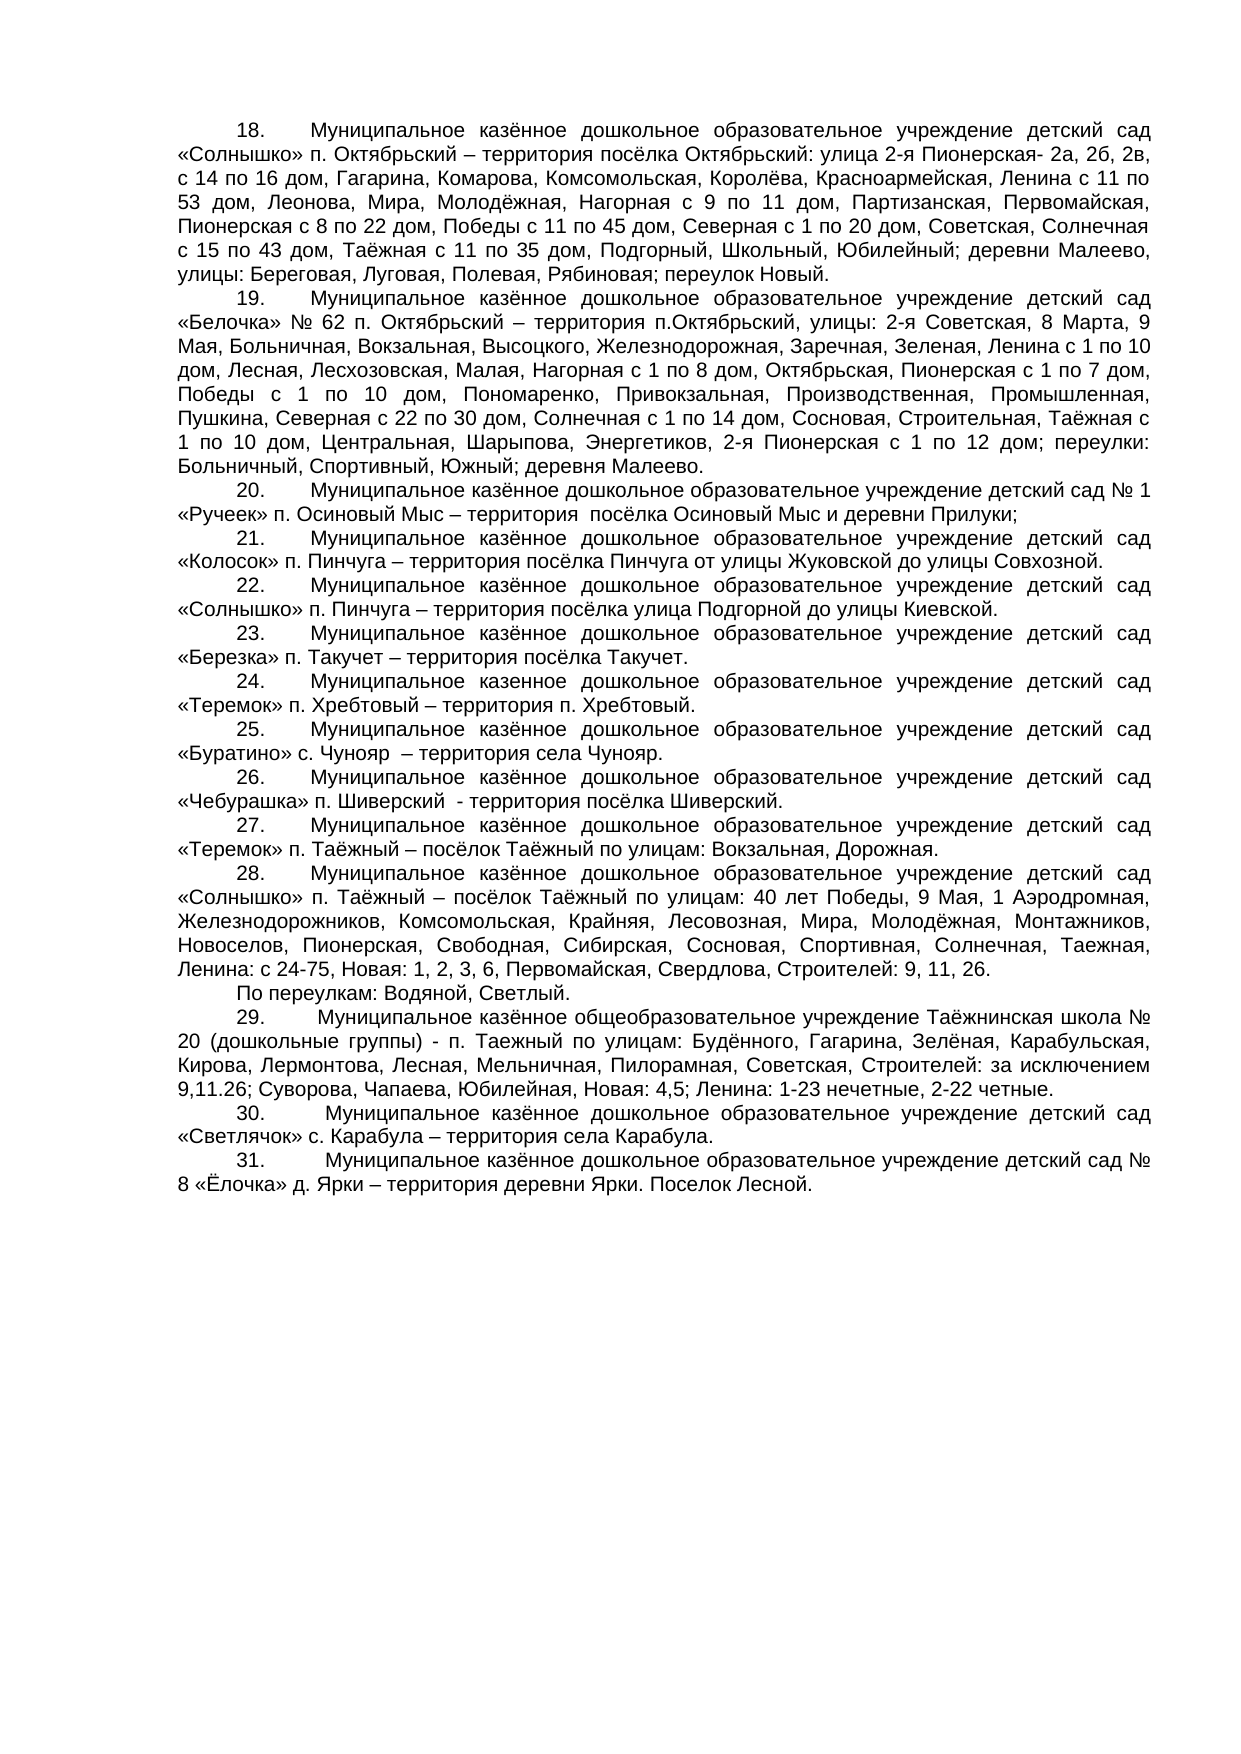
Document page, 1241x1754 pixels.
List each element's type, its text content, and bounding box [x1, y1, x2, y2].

list Муниципальное казённое дошкольное образовательное учреждение детский сад «Березка» п. Такучет – территория посёлка Такучет. [177, 621, 1152, 669]
list Муниципальное казённое дошкольное образовательное учреждение детский сад № 1 «Ручеек» п. Осиновый Мыс – территория посёлка Осиновый Мыс и деревни Прилуки; [177, 477, 1152, 525]
list Муниципальное казенное дошкольное образовательное учреждение детский сад «Теремок» п. Хребтовый – территория п. Хребтовый. [177, 669, 1152, 717]
list Муниципальное казённое дошкольное образовательное учреждение детский сад «Колосок» п. Пинчуга – территория посёлка Пинчуга от улицы Жуковской до улицы Совхозной. [177, 525, 1152, 573]
list Муниципальное казённое дошкольное образовательное учреждение детский сад «Белочка» № 62 п. Октябрьский – территория п.Октябрьский, улицы: 2-я Советская, 8 Марта, 9 Мая, Больничная, Вокзальная, Высоцкого, Железнодорожная, Заречная, Зеленая, Ленина с 1 по 10 дом, Лесная, Лесхозовская, Малая, Нагорная с 1 по 8 дом, Октябрьская, Пионерская с 1 по 7 дом, Победы с 1 по 10 дом, Пономаренко, Привокзальная, Производственная, Промышленная, Пушкина, Северная с 22 по 30 дом, Солнечная с 1 по 14 дом, Сосновая, Строительная, Таёжная с 1 по 10 дом, Центральная, Шарыпова, Энергетиков, 2-я Пионерская с 1 по 12 дом; переулки: Больничный, Спортивный, Южный; деревня Малеево. [177, 286, 1152, 477]
list Муниципальное казённое дошкольное образовательное учреждение детский сад «Чебурашка» п. Шиверский - территория посёлка Шиверский. [177, 765, 1152, 813]
list Муниципальное казённое дошкольное образовательное учреждение детский сад № 8 «Ёлочка» д. Ярки – территория деревни Ярки. Поселок Лесной. [177, 1148, 1152, 1196]
list Муниципальное казённое общеобразовательное учреждение Таёжнинская школа № 20 (дошкольные группы) - п. Таежный по улицам: Будённого, Гагарина, Зелёная, Карабульская, Кирова, Лермонтова, Лесная, Мельничная, Пилорамная, Советская, Строителей: за исключением 9,11.26; Суворова, Чапаева, Юбилейная, Новая: 4,5; Ленина: 1-23 нечетные, 2-22 четные. [177, 1004, 1152, 1100]
list Муниципальное казённое дошкольное образовательное учреждение детский сад «Буратино» с. Чунояр – территория села Чунояр. [177, 717, 1152, 765]
text По переулкам: Водяной, Светлый. [177, 981, 1152, 1004]
list Муниципальное казённое дошкольное образовательное учреждение детский сад «Солнышко» п. Пинчуга – территория посёлка улица Подгорной до улицы Киевской. [177, 573, 1152, 621]
list Муниципальное казённое дошкольное образовательное учреждение детский сад «Теремок» п. Таёжный – посёлок Таёжный по улицам: Вокзальная, Дорожная. [177, 813, 1152, 861]
list Муниципальное казённое дошкольное образовательное учреждение детский сад «Солнышко» п. Октябрьский – территория посёлка Октябрьский: улица 2-я Пионерская- 2а, 2б, 2в, с 14 по 16 дом, Гагарина, Комарова, Комсомольская, Королёва, Красноармейская, Ленина с 11 по 53 дом, Леонова, Мира, Молодёжная, Нагорная с 9 по 11 дом, Партизанская, Первомайская, Пионерская с 8 по 22 дом, Победы с 11 по 45 дом, Северная с 1 по 20 дом, Советская, Солнечная с 15 по 43 дом, Таёжная с 11 по 35 дом, Подгорный, Школьный, Юбилейный; деревни Малеево, улицы: Береговая, Луговая, Полевая, Рябиновая; переулок Новый. [177, 118, 1152, 286]
list Муниципальное казённое дошкольное образовательное учреждение детский сад «Солнышко» п. Таёжный – посёлок Таёжный по улицам: 40 лет Победы, 9 Мая, 1 Аэродромная, Железнодорожников, Комсомольская, Крайняя, Лесовозная, Мира, Молодёжная, Монтажников, Новоселов, Пионерская, Свободная, Сибирская, Сосновая, Спортивная, Солнечная, Таежная, Ленина: с 24-75, Новая: 1, 2, 3, 6, Первомайская, Свердлова, Строителей: 9, 11, 26. [177, 861, 1152, 981]
list Муниципальное казённое дошкольное образовательное учреждение детский сад «Светлячок» с. Карабула – территория села Карабула. [177, 1100, 1152, 1148]
